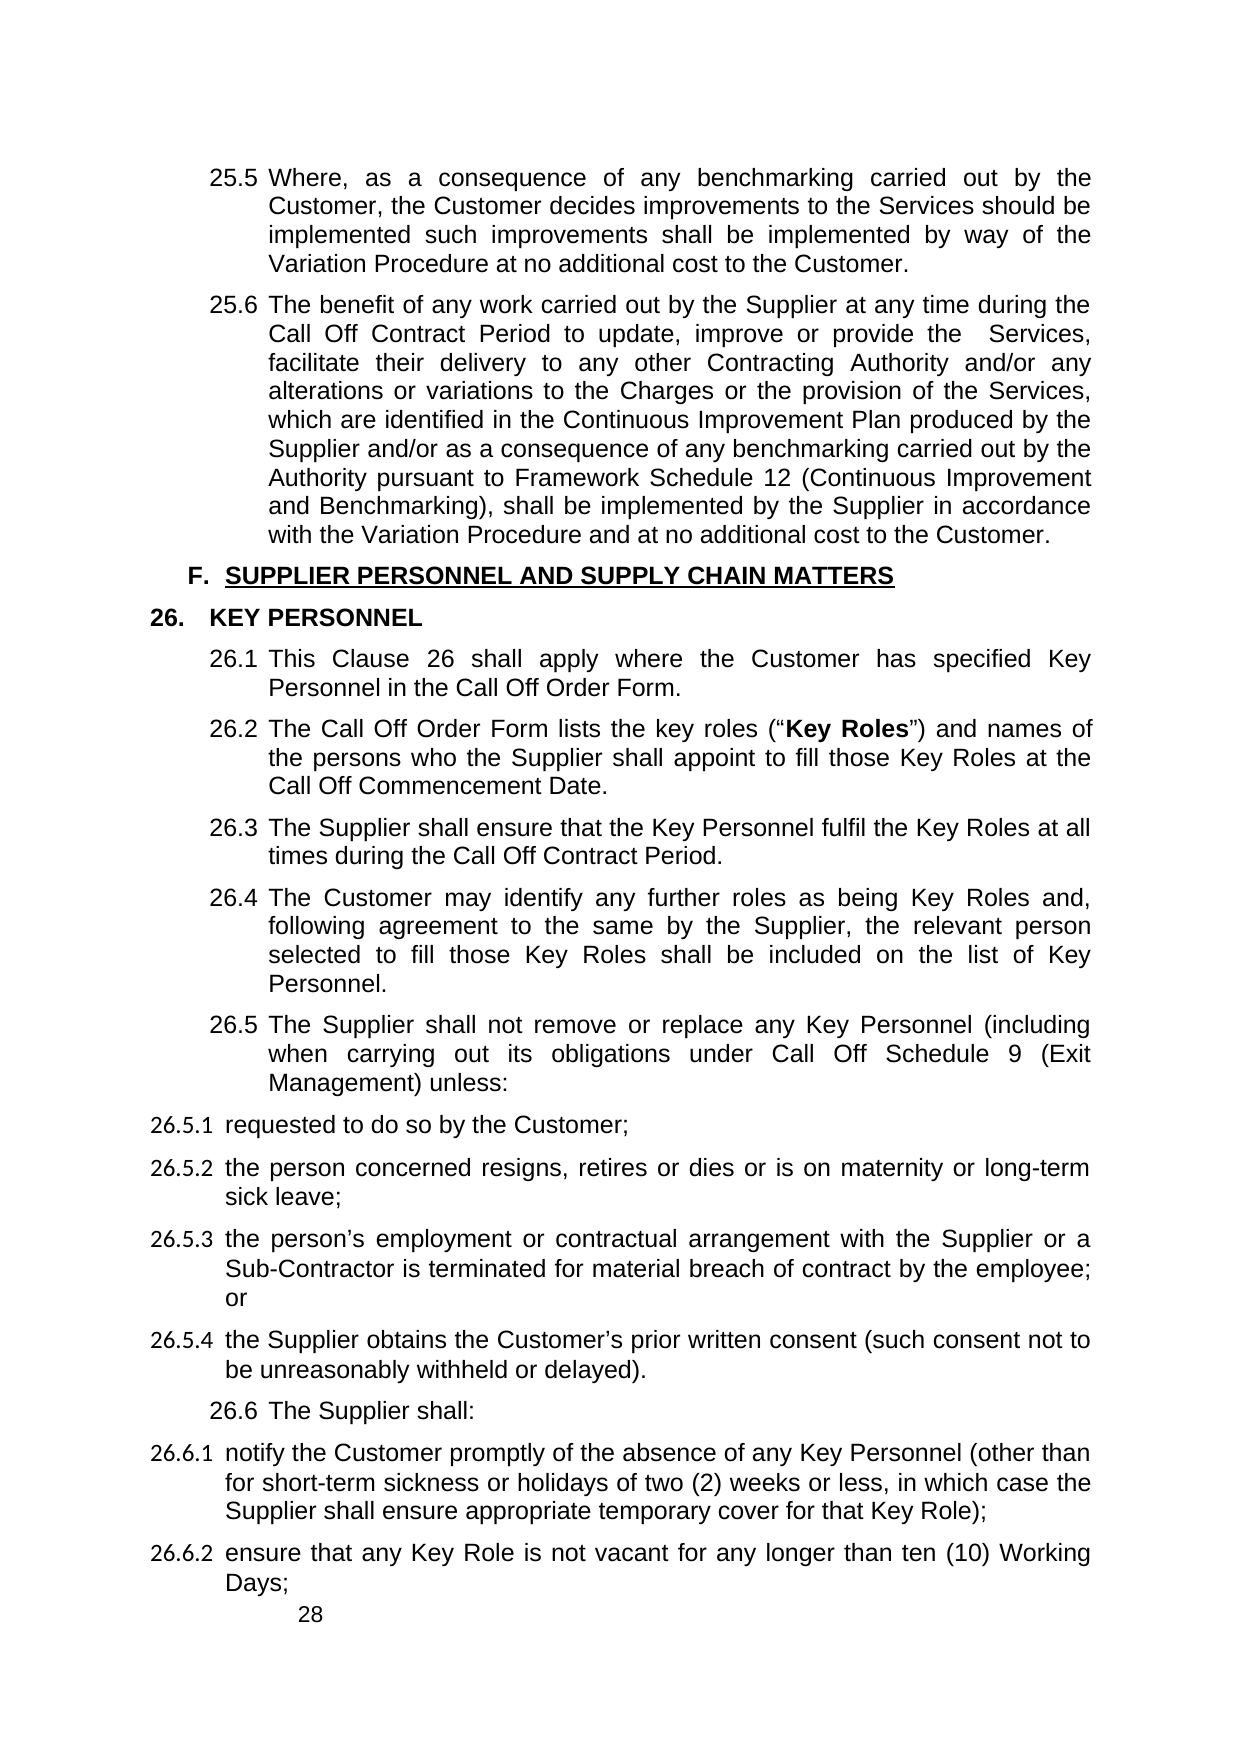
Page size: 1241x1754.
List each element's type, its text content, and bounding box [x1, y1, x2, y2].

text The Supplier shall not remove or replace any Key Personnel (including when carrying out its obligations under Call Off Schedule 9 (Exit Management) unless: [209, 1010, 1093, 1096]
text The Call Off Order Form lists the key roles (“Key Roles”) and names of the persons who the Supplier shall appoint to fill those Key Roles at the Call Off Commencement Date. [209, 714, 1093, 800]
subtitle SUPPLIER PERSONNEL AND SUPPLY CHAIN MATTERS [187, 561, 1093, 590]
text the Supplier obtains the Customer’s prior written consent (such consent not to be unreasonably withheld or delayed). [150, 1324, 1093, 1383]
text requested to do so by the Customer; [150, 1109, 1093, 1139]
text The Supplier shall ensure that the Key Personnel fulfil the Key Roles at all times during the Call Off Contract Period. [209, 812, 1093, 870]
text ensure that any Key Role is not vacant for any longer than ten (10) Working Days; [150, 1538, 1093, 1597]
text This Clause 26 shall apply where the Customer has specified Key Personnel in the Call Off Order Form. [209, 644, 1093, 701]
subtitle KEY PERSONNEL [150, 602, 1093, 631]
text the person’s employment or contractual arrangement with the Supplier or a Sub-Contractor is terminated for material breach of contract by the employee; or [150, 1223, 1093, 1312]
text notify the Customer promptly of the absence of any Key Personnel (other than for short-term sickness or holidays of two (2) weeks or less, in which case the Supplier shall ensure appropriate temporary cover for that Key Role); [150, 1437, 1093, 1525]
text The Supplier shall: [209, 1396, 1093, 1424]
text The Customer may identify any further roles as being Key Roles and, following agreement to the same by the Supplier, the relevant person selected to fill those Key Roles shall be included on the list of Key Personnel. [209, 882, 1093, 997]
text Where, as a consequence of any benchmarking carried out by the Customer, the Customer decides improvements to the Services should be implemented such improvements shall be implemented by way of the Variation Procedure at no additional cost to the Customer. [209, 162, 1093, 277]
text The benefit of any work carried out by the Supplier at any time during the Call Off Contract Period to update, improve or provide the Services, facilitate their delivery to any other Contracting Authority and/or any alterations or variations to the Charges or the provision of the Services, which are identified in the Continuous Improvement Plan produced by the Supplier and/or as a consequence of any benchmarking carried out by the Authority pursuant to Framework Schedule 12 (Continuous Improvement and Benchmarking), shall be implemented by the Supplier in accordance with the Variation Procedure and at no additional cost to the Customer. [209, 290, 1093, 549]
text the person concerned resigns, retires or dies or is on maternity or long-term sick leave; [150, 1152, 1093, 1211]
